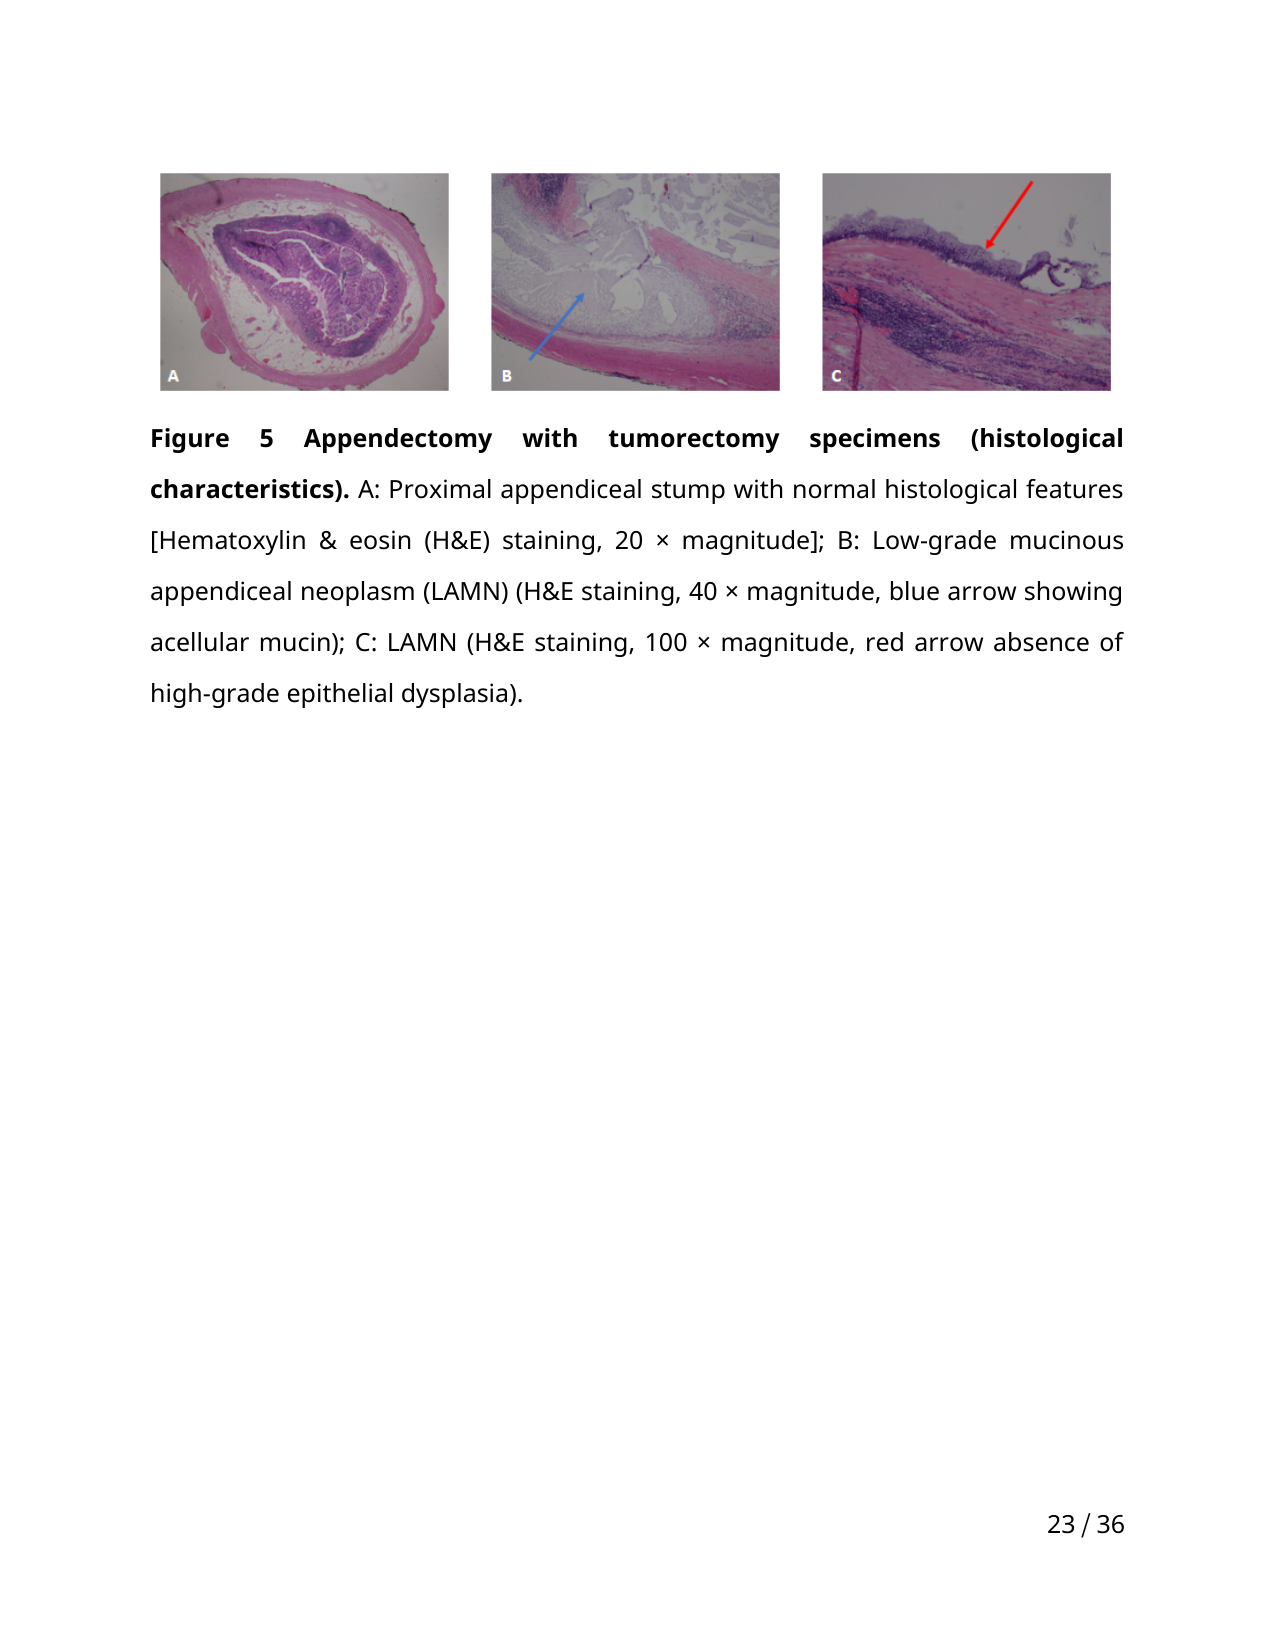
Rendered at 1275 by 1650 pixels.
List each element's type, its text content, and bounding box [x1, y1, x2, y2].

text Figure 5 Appendectomy with tumorectomy specimens (histological characteristics). A: Proximal appendiceal stump with normal histological features [Hematoxylin & eosin (H&E) staining, 20 × magnitude]; B: Low-grade mucinous appendiceal neoplasm (LAMN) (H&E staining, 40 × magnitude, blue arrow showing acellular mucin); C: LAMN (H&E staining, 100 × magnitude, red arrow absence of high-grade epithelial dysplasia). [150, 420, 1125, 709]
picture [150, 150, 1125, 406]
